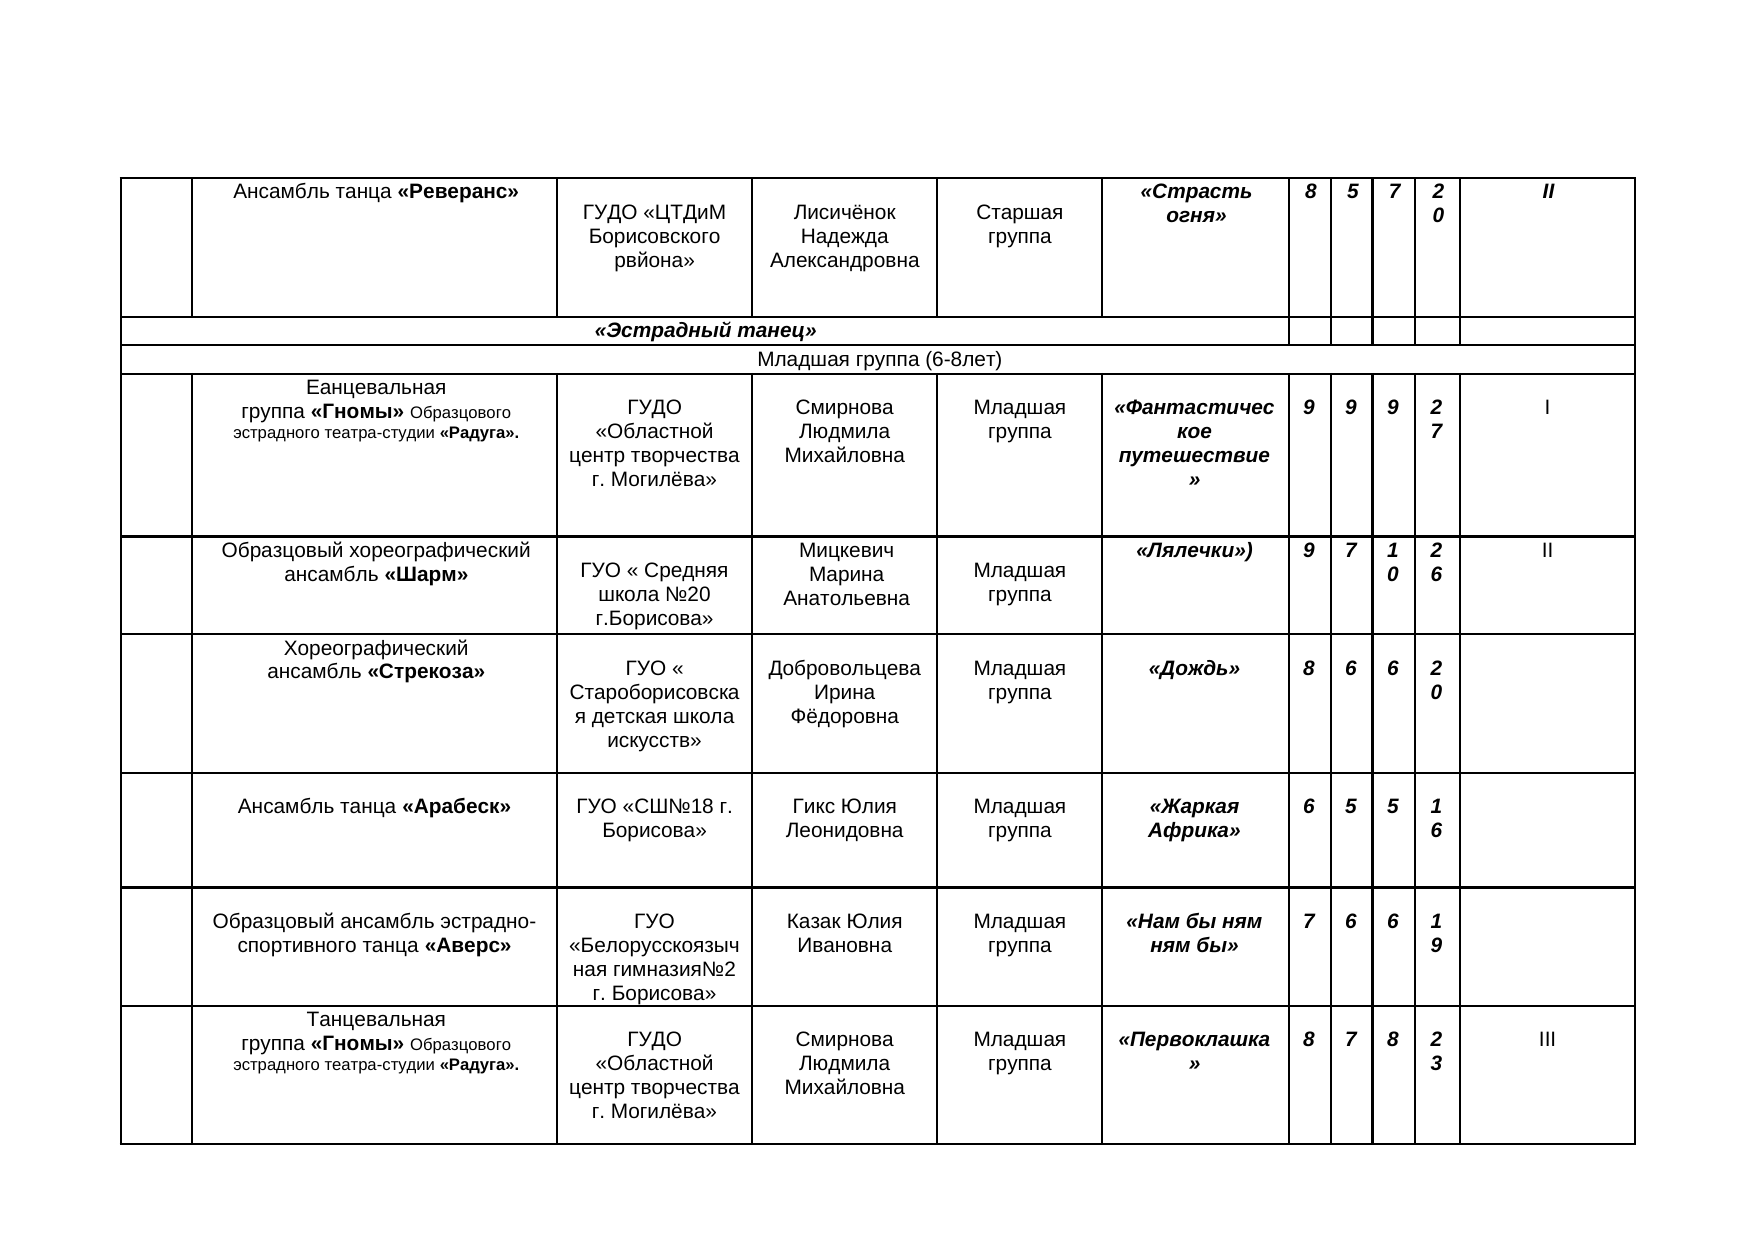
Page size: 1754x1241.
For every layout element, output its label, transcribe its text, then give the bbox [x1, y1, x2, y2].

table_cell Добровольцева Ирина Фёдоровна [753, 635, 936, 772]
table_cell ГУО « Староборисовская детская школа искусств» [558, 635, 751, 772]
table_cell I [1461, 375, 1634, 535]
table_cell «Нам бы ням ням бы» [1103, 889, 1288, 1004]
table_cell Младшая группа [938, 375, 1101, 535]
table_cell 5 [1332, 179, 1371, 316]
table_cell 10 [1374, 538, 1414, 633]
table_cell [122, 889, 191, 1004]
table_cell 6 [1290, 774, 1330, 886]
table_cell [122, 375, 191, 535]
table_cell 16 [1416, 774, 1459, 886]
table_cell [1290, 318, 1330, 344]
table_cell [122, 774, 191, 886]
table_cell [122, 635, 191, 772]
table_cell ГУДО «Областной центр творчества г. Могилёва» [558, 375, 751, 535]
table_cell Смирнова Людмила Михайловна [753, 1007, 936, 1143]
table_cell «Первоклашка» [1103, 1007, 1288, 1143]
table_cell Старшая группа [938, 179, 1101, 316]
table_cell 23 [1416, 1007, 1459, 1143]
table_cell Лисичёнок Надежда Александровна [753, 179, 936, 316]
table_cell 6 [1374, 635, 1414, 772]
table_cell 7 [1332, 538, 1371, 633]
table_cell 7 [1374, 179, 1414, 316]
table_cell 20 [1416, 635, 1459, 772]
table_cell «Фантастическое путешествие» [1103, 375, 1288, 535]
table_cell 19 [1416, 889, 1459, 1004]
table_cell 5 [1374, 774, 1414, 886]
table_cell 8 [1374, 1007, 1414, 1143]
table_cell «Жаркая Африка» [1103, 774, 1288, 886]
table_cell Ансамбль танца «Реверанс» [193, 179, 556, 316]
table_cell 9 [1290, 375, 1330, 535]
table_cell Младшая группа [938, 538, 1101, 633]
table_cell 8 [1290, 179, 1330, 316]
table_cell [122, 1007, 191, 1143]
table_cell Мицкевич Марина Анатольевна [753, 538, 936, 633]
table_cell 7 [1332, 1007, 1371, 1143]
table_cell Младшая группа [938, 774, 1101, 886]
table_cell [1461, 774, 1634, 886]
table_cell II [1461, 538, 1634, 633]
table_cell Младшая группа [938, 1007, 1101, 1143]
table_cell «Лялечки») [1103, 538, 1288, 633]
table_cell Младшая группа [938, 889, 1101, 1004]
table_cell 6 [1332, 635, 1371, 772]
table_cell Младшая группа (6-8лет) [122, 346, 1634, 373]
table_cell 9 [1332, 375, 1371, 535]
table_cell [122, 538, 191, 633]
table_cell 26 [1416, 538, 1459, 633]
table_cell 9 [1374, 375, 1414, 535]
table_cell «Страсть огня» [1103, 179, 1288, 316]
table_cell ГУО «Белорусскоязычная гимназия№2 г. Борисова» [558, 889, 751, 1004]
table_cell ГУДО «ЦТДиМ Борисовского рвйона» [558, 179, 751, 316]
table_cell Гикс Юлия Леонидовна [753, 774, 936, 886]
table_cell 20 [1416, 179, 1459, 316]
table_cell Образцовый хореографический ансамбль «Шарм» [193, 538, 556, 633]
table_cell Казак Юлия Ивановна [753, 889, 936, 1004]
table_cell ГУО « Средняя школа №20 г.Борисова» [558, 538, 751, 633]
table_cell Ансамбль танца «Арабеск» [193, 774, 556, 886]
table_cell 6 [1374, 889, 1414, 1004]
table_cell Смирнова Людмила Михайловна [753, 375, 936, 535]
table_cell 7 [1290, 889, 1330, 1004]
table_cell Танцевальная группа «Гномы» Образцового эстрадного театра-студии «Радуга». [193, 1007, 556, 1143]
table_cell III [1461, 1007, 1634, 1143]
table_cell Еанцевальная группа «Гномы» Образцового эстрадного театра-студии «Радуга». [193, 375, 556, 535]
table_cell [122, 179, 191, 316]
table_cell ГУДО «Областной центр творчества г. Могилёва» [558, 1007, 751, 1143]
table_cell [1374, 318, 1414, 344]
table_cell 8 [1290, 1007, 1330, 1143]
table_cell Образцовый ансамбль эстрадно-спортивного танца «Аверс» [193, 889, 556, 1004]
table_cell [1461, 318, 1634, 344]
table_cell «Дождь» [1103, 635, 1288, 772]
table_cell [1461, 635, 1634, 772]
table_cell 5 [1332, 774, 1371, 886]
table_cell II [1461, 179, 1634, 316]
table_cell Хореографический ансамбль «Стрекоза» [193, 635, 556, 772]
table_cell 9 [1290, 538, 1330, 633]
table_cell [1461, 889, 1634, 1004]
table_cell Младшая группа [938, 635, 1101, 772]
table_cell [1416, 318, 1459, 344]
table_cell ГУО «СШ№18 г. Борисова» [558, 774, 751, 886]
table_cell 27 [1416, 375, 1459, 535]
table_cell 6 [1332, 889, 1371, 1004]
table_cell 8 [1290, 635, 1330, 772]
table_cell «Эстрадный танец» [122, 318, 1288, 344]
table_cell [1332, 318, 1371, 344]
